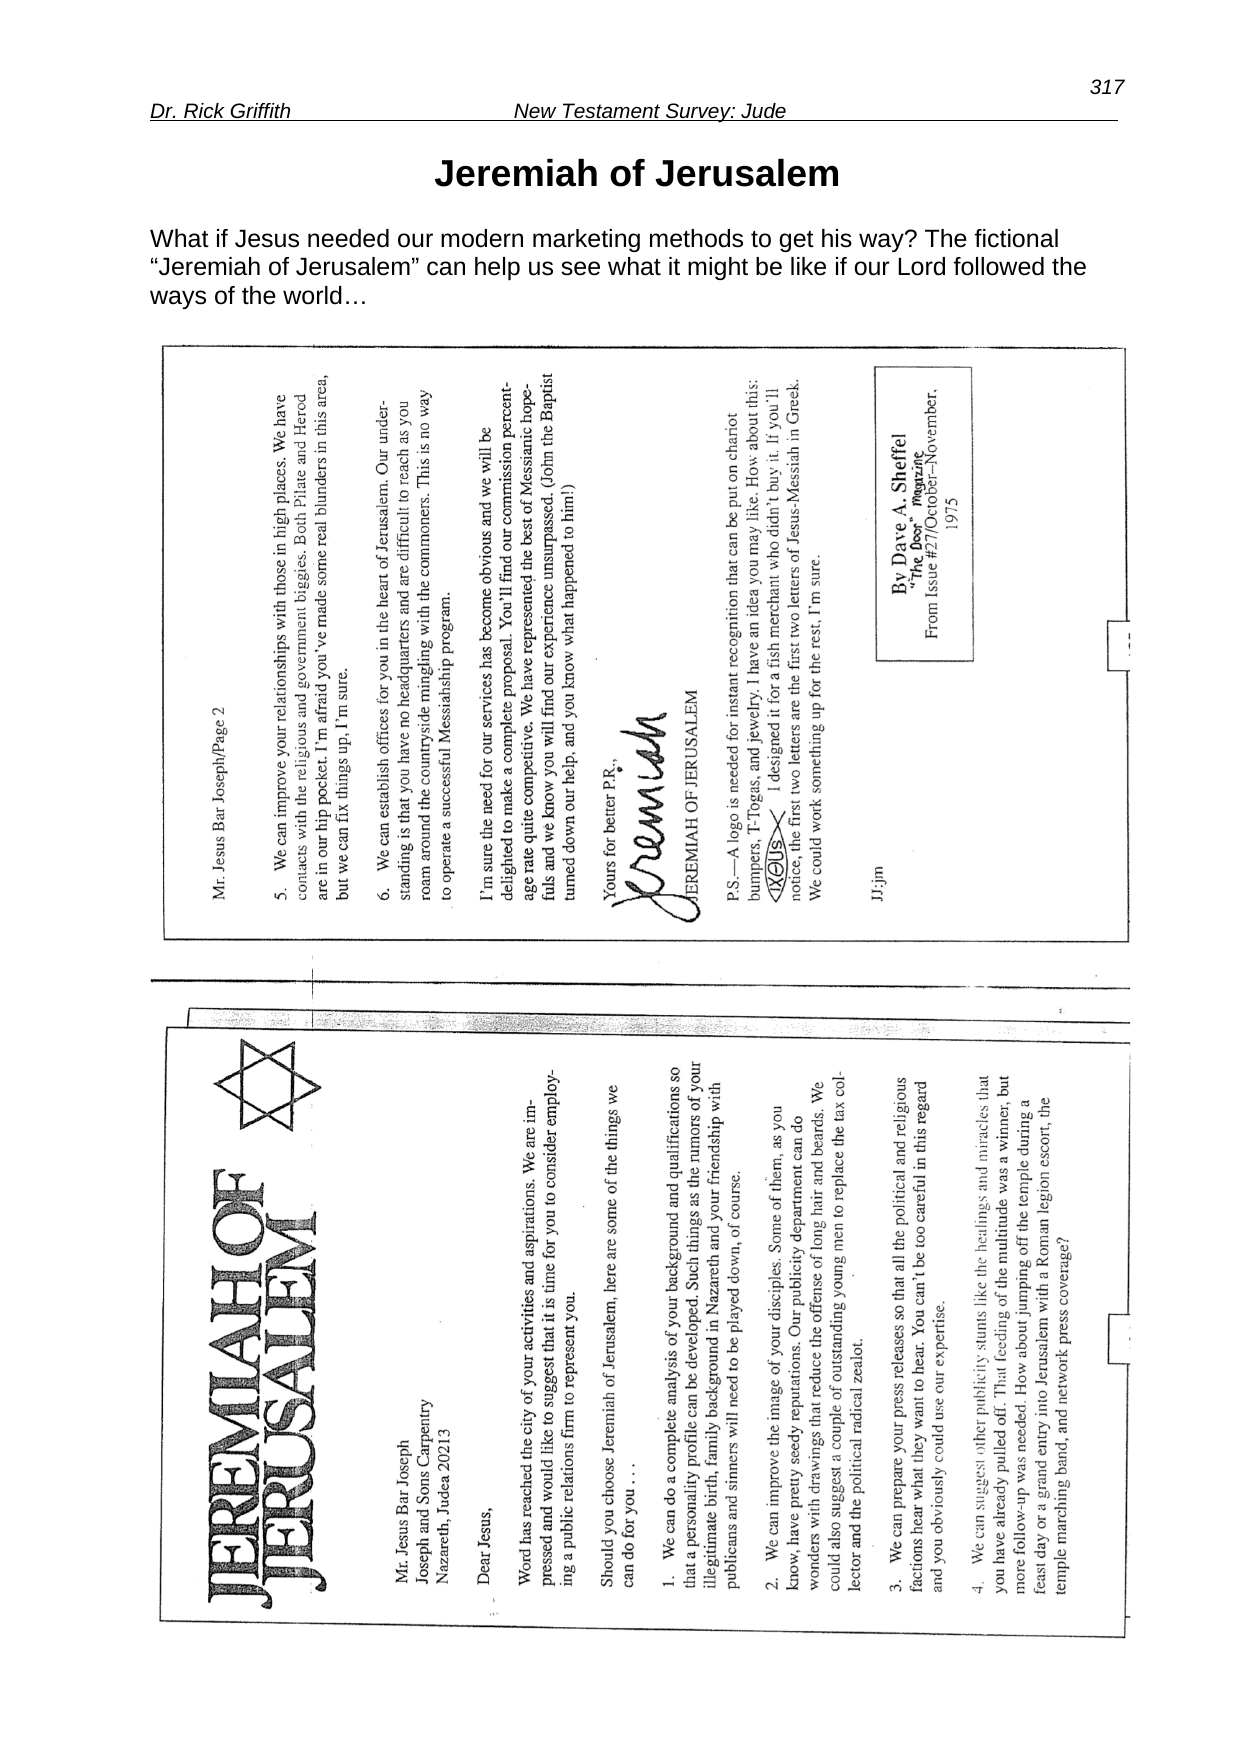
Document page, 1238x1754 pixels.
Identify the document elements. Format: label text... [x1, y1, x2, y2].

text What if Jesus needed our modern marketing methods to get his way? The fictional “Jeremiah of Jerusalem” can help us see what it might be like if our Lord followed the ways of the world… [150, 223, 1124, 310]
text Jeremiah of Jerusalem [150, 152, 1124, 195]
picture [152, 337, 1134, 1645]
